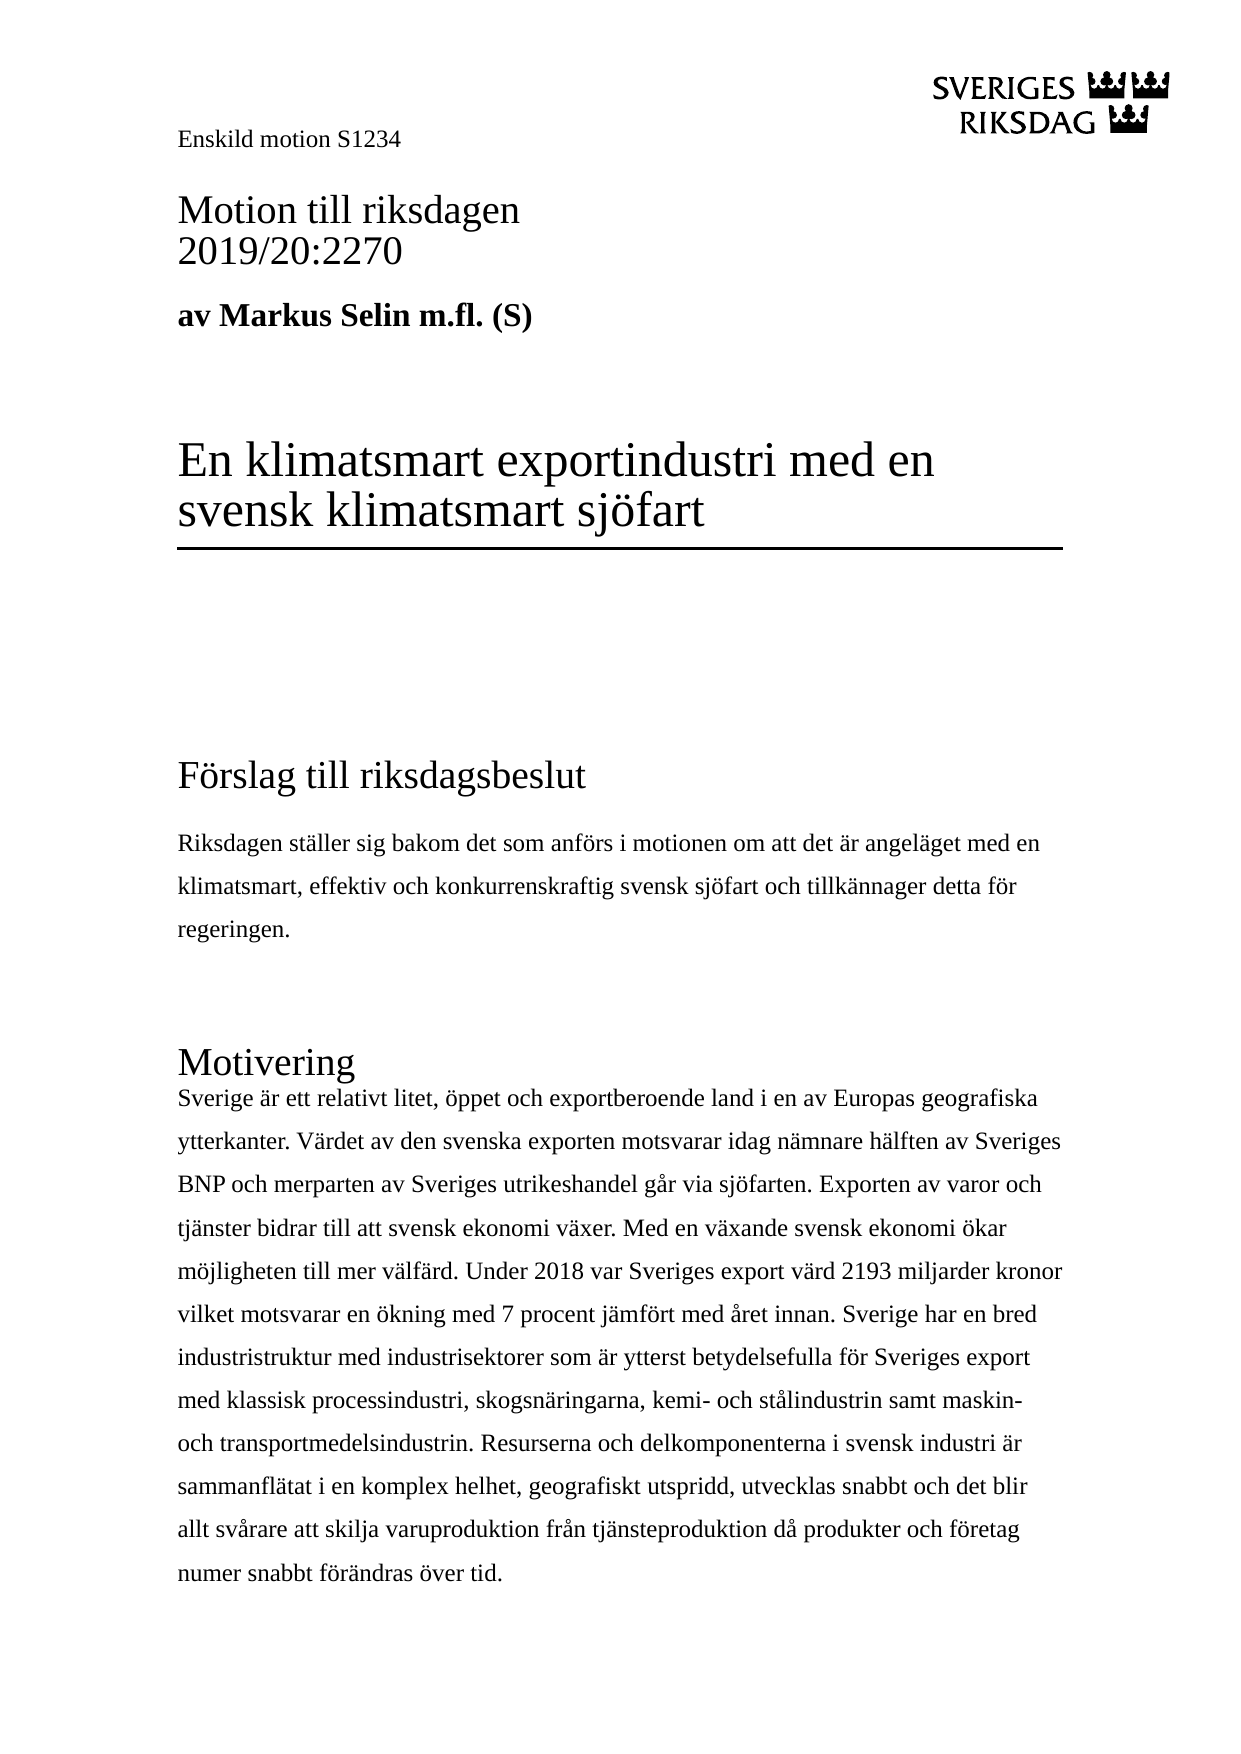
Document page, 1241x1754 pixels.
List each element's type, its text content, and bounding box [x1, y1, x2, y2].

text Sverige är ett relativt litet, öppet och exportberoende land i en av Europas geografiska ytterkanter. Värdet av den svenska exporten motsvarar idag nämnare hälften av Sveriges BNP och merparten av Sveriges utrikeshandel går via sjöfarten. Exporten av varor och tjänster bidrar till att svensk ekonomi växer. Med en växande svensk ekonomi ökar möjligheten till mer välfärd. Under 2018 var Sveriges export värd 2193 miljarder kronor vilket motsvarar en ökning med 7 procent jämfört med året innan. Sverige har en bred industristruktur med industrisektorer som är ytterst betydelsefulla för Sveriges export med klassisk processindustri, skogsnäringarna, kemi- och stålindustrin samt maskin- och transportmedelsindustrin. Resurserna och delkomponenterna i svensk industri är sammanflätat i en komplex helhet, geografiskt utspridd, utvecklas snabbt och det blir allt svårare att skilja varuproduktion från tjänsteproduktion då produkter och företag numer snabbt förändras över tid. [177, 1083, 1063, 1586]
